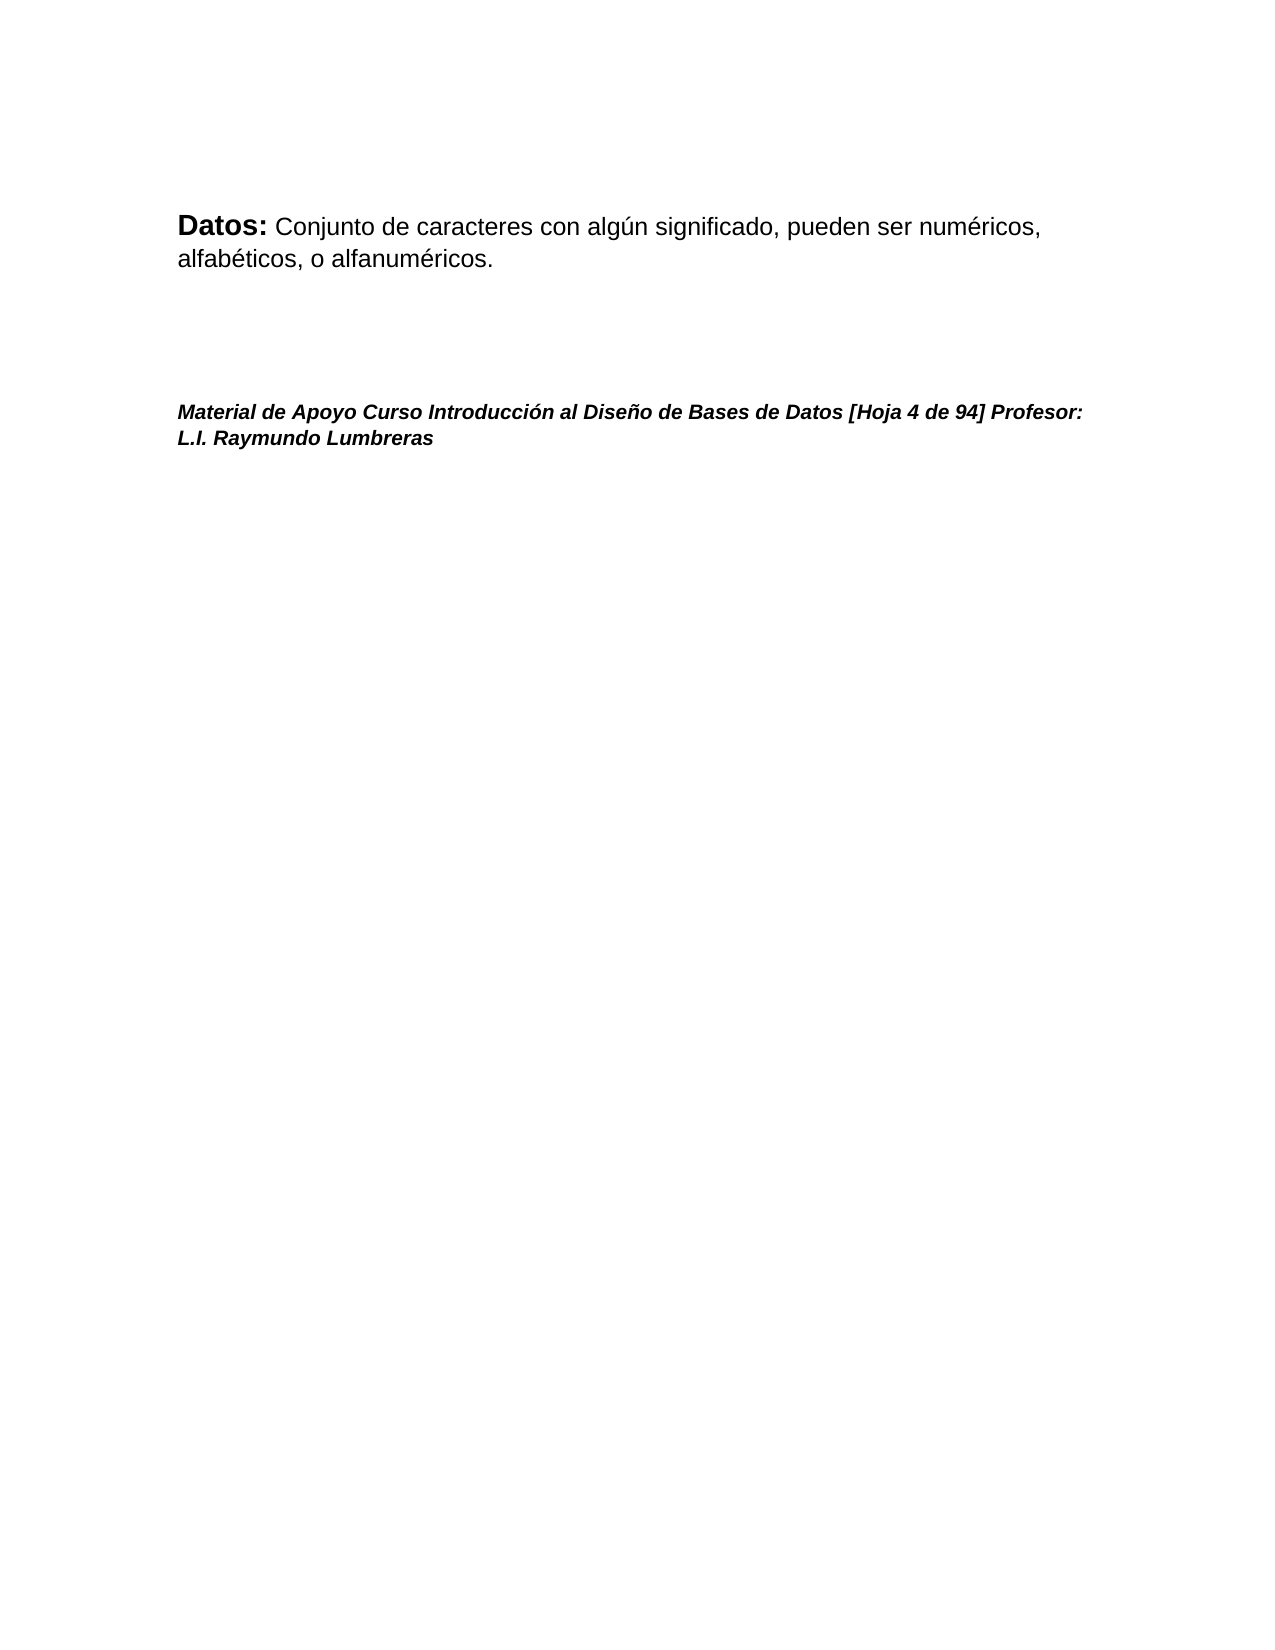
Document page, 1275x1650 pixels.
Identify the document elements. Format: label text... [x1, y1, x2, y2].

text Datos: Conjunto de caracteres con algún significado, pueden ser numéricos, alfabéticos, o alfanuméricos. [177, 208, 1098, 273]
text Material de Apoyo Curso Introducción al Diseño de Bases de Datos [Hoja 4 de 94] Profesor: L.I. Raymundo Lumbreras [177, 400, 1098, 450]
